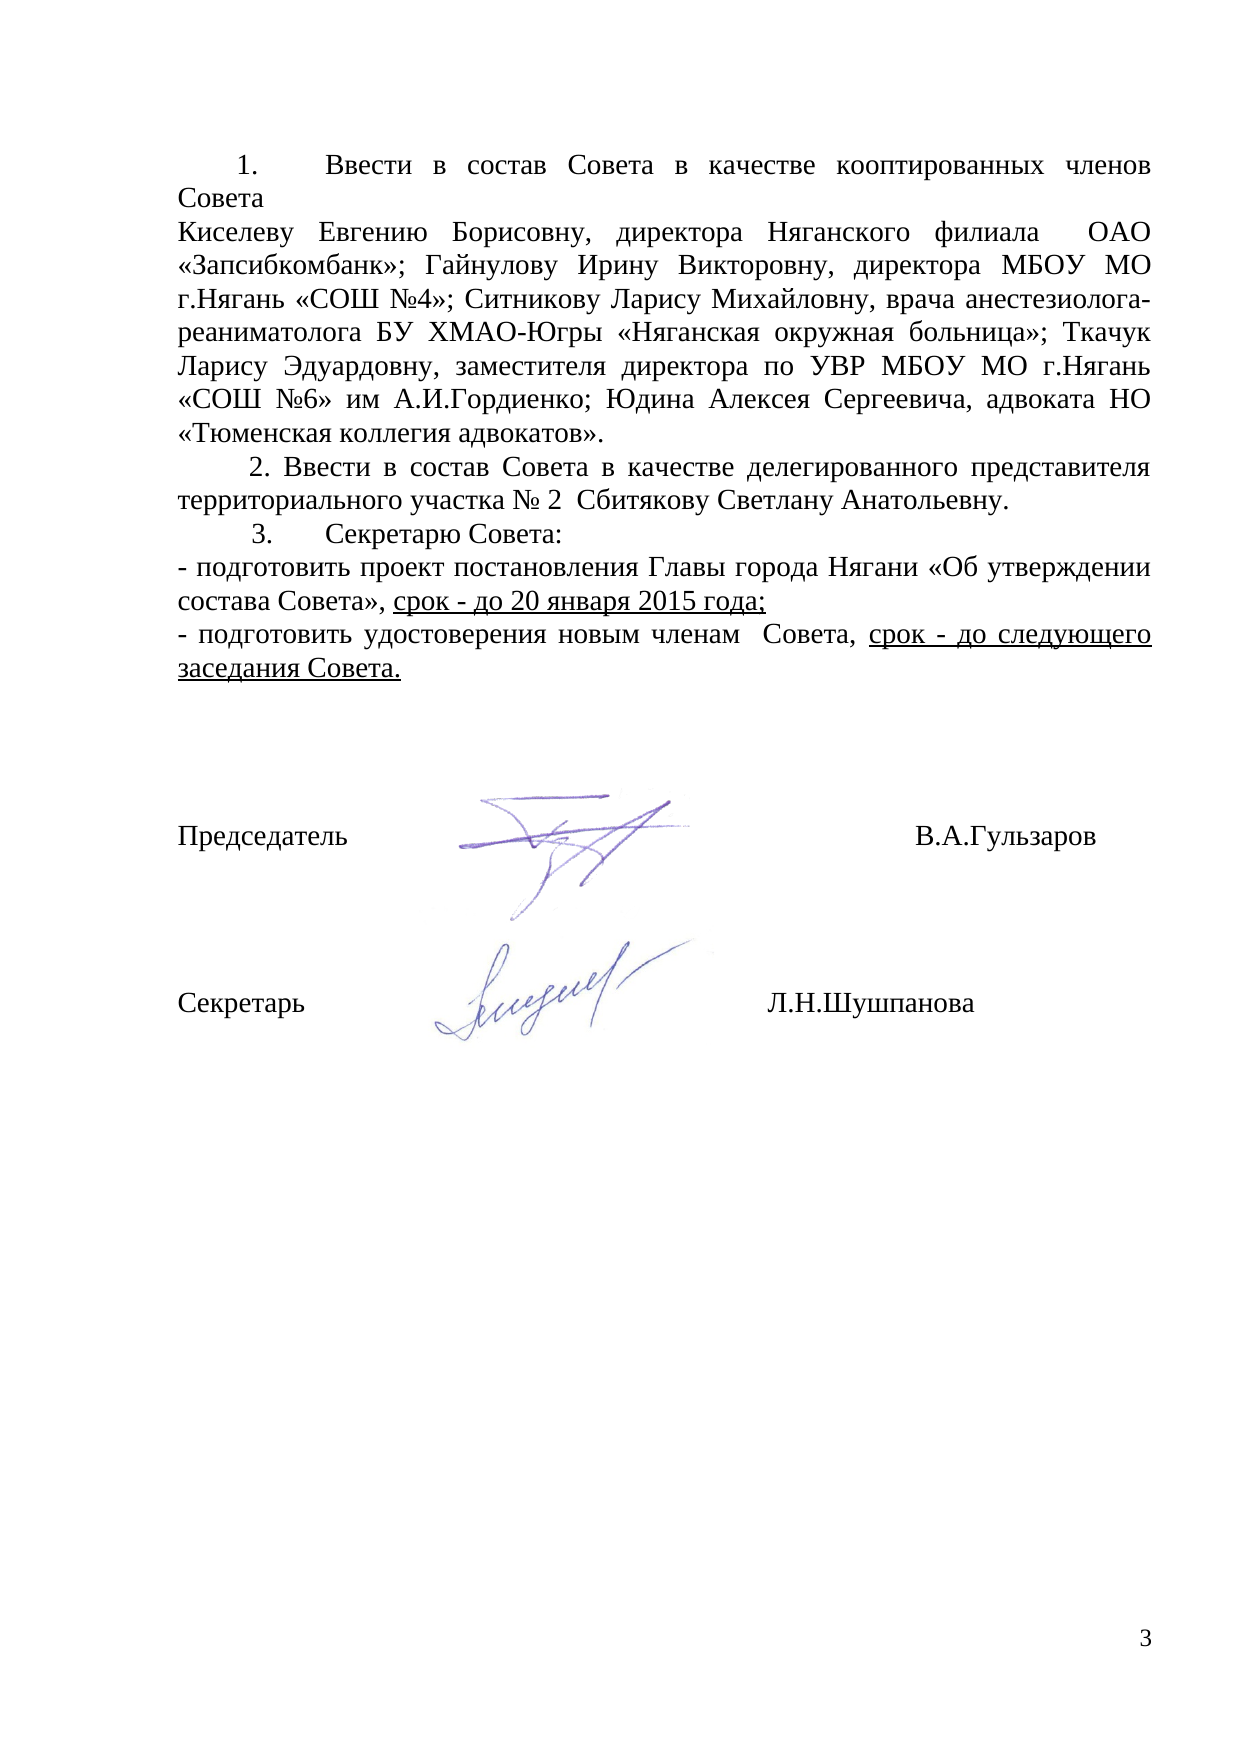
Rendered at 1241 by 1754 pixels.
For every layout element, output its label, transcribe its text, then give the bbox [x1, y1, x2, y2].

text 3. Секретарю Совета: [177, 516, 1152, 549]
text Секретарь Л.Н.Шушпанова [714, 985, 1152, 1019]
list Ввести в состав Совета в качестве кооптированных членов Совета [177, 147, 1152, 214]
text Председатель В.А.Гульзаров [177, 818, 458, 851]
list Киселеву Евгению Борисовну, директора Няганского филиала ОАО «Запсибкомбанк»; Гайнулову Ирину Викторовну, директора МБОУ МО г.Нягань «СОШ №4»; Ситникову Ларису Михайловну, врача анестезиолога-реаниматолога БУ ХМАО-Югры «Няганская окружная больница»; Ткачук Ларису Эдуардовну, заместителя директора по УВР МБОУ МО г.Нягань «СОШ №6» им А.И.Гордиенко; Юдина Алексея Сергеевича, адвоката НО «Тюменская коллегия адвокатов». [177, 214, 1152, 449]
picture [417, 788, 714, 1063]
text 2. Ввести в состав Совета в качестве делегированного представителя территориального участка № 2 Сбитякову Светлану Анатольевну. [177, 449, 1152, 516]
text Секретарь Л.Н.Шушпанова [177, 985, 417, 1019]
text - подготовить проект постановления Главы города Нягани «Об утверждении состава Совета», срок - до 20 января 2015 года; [177, 549, 1152, 616]
text - подготовить удостоверения новым членам Совета, срок - до следующего заседания Совета. [177, 616, 1152, 683]
text Председатель В.А.Гульзаров [690, 818, 1152, 851]
